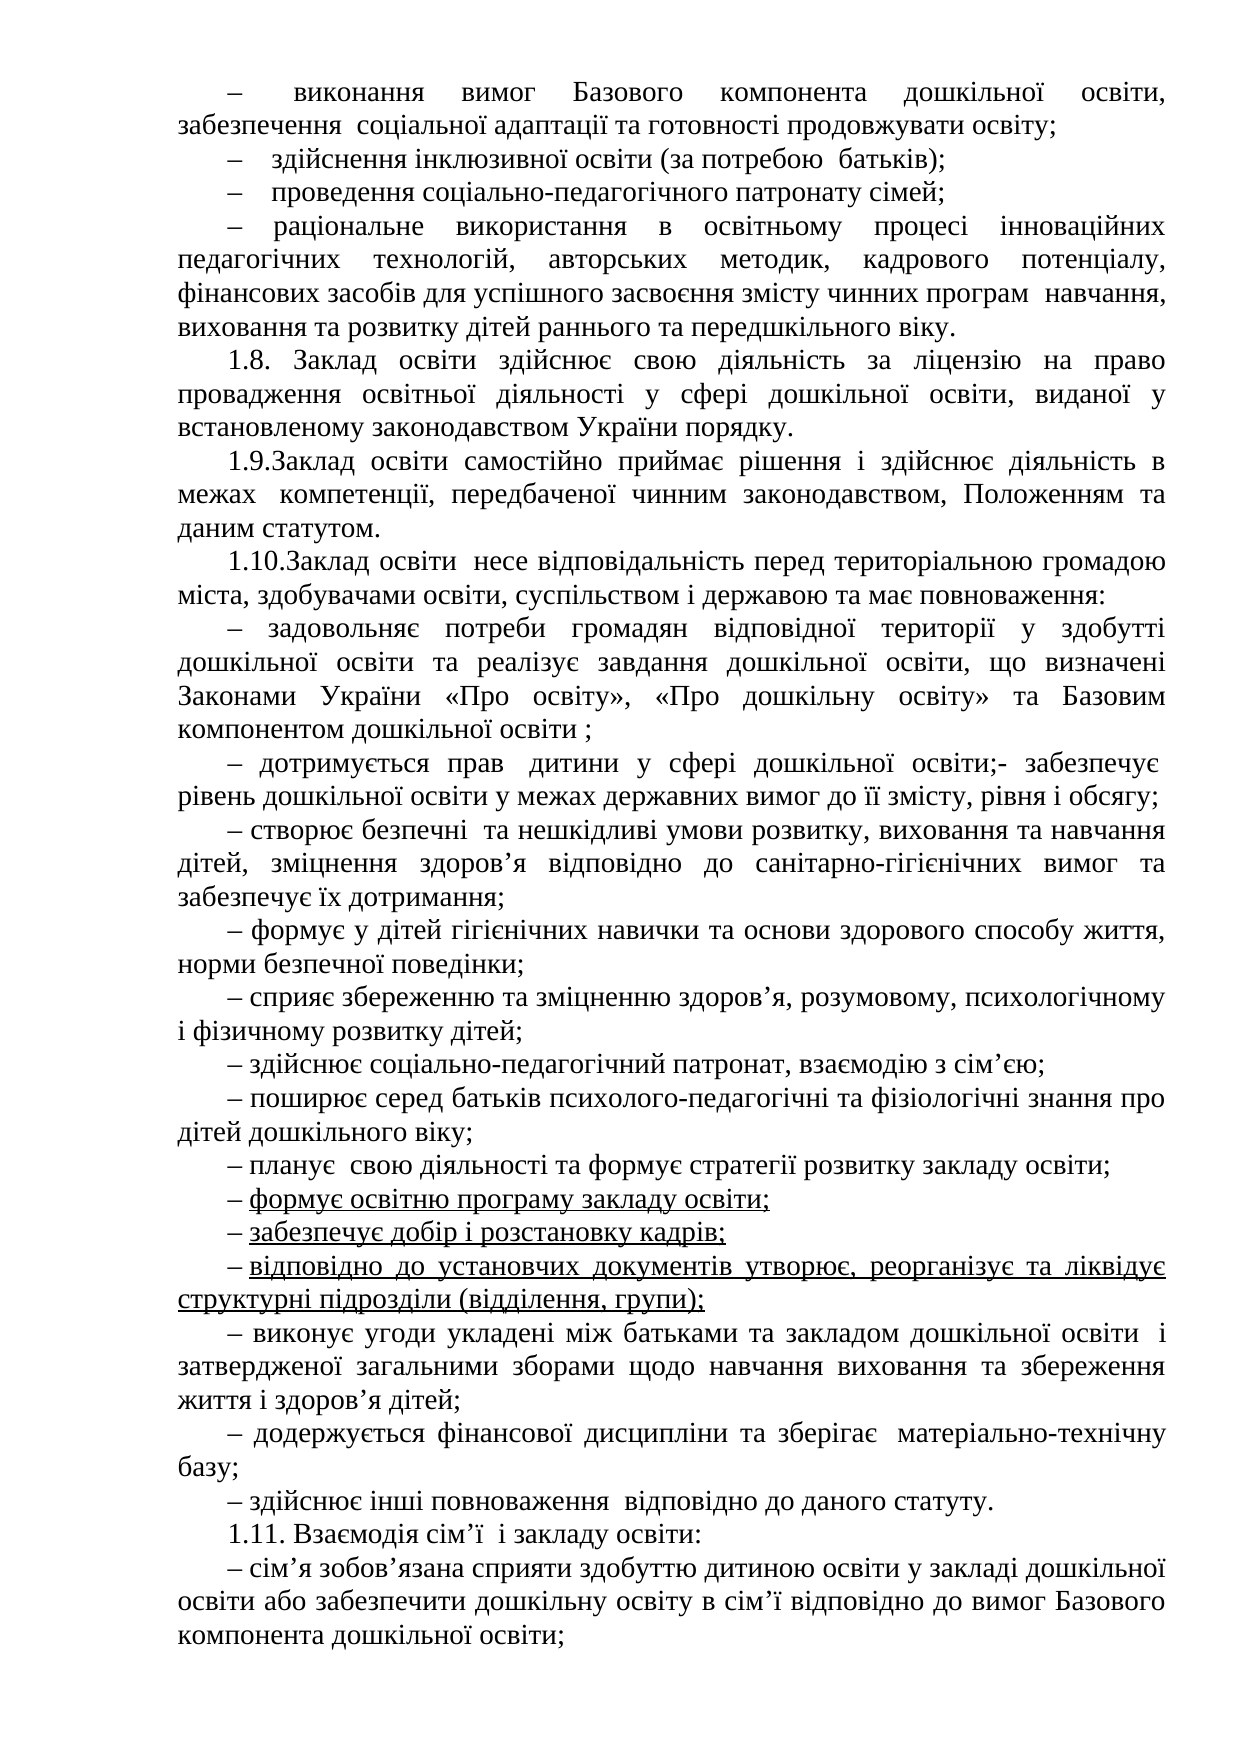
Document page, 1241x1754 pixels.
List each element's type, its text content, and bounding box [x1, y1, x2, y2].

text – здійснює інші повноваження відповідно до даного статуту. [177, 1483, 1167, 1516]
text – здійснює соціально-педагогічний патронат, взаємодію з сім’єю; [177, 1047, 1167, 1080]
text – формує освітню програму закладу освіти; [177, 1181, 1167, 1214]
text – поширює серед батьків психолого-педагогічні та фізіологічні знання про дітей дошкільного віку; [177, 1080, 1167, 1147]
text – формує у дітей гігієнічних навички та основи здорового способу життя, норми безпечної поведінки; [177, 912, 1167, 979]
text – створює безпечні та нешкідливі умови розвитку, виховання та навчання дітей, зміцнення здоров’я відповідно до санітарно-гігієнічних вимог та забезпечує їх дотримання; [177, 812, 1167, 912]
text – виконання вимог Базового компонента дошкільної освіти, забезпечення соціальної адаптації та готовності продовжувати освіту; [177, 74, 1167, 141]
text – відповідно до установчих документів утворює, реорганізує та ліквідує структурні підрозділи (відділення, групи); [177, 1248, 1167, 1315]
text – задовольняє потреби громадян відповідної території у здобутті дошкільної освіти та реалізує завдання дошкільної освіти, що визначені Законами України «Про освіту», «Про дошкільну освіту» та Базовим компонентом дошкільної освіти ; [177, 611, 1167, 745]
text – здійснення інклюзивної освіти (за потребою батьків); [177, 141, 1167, 174]
text – проведення соціально-педагогічного патронату сімей; [177, 174, 1167, 208]
text – забезпечує добір і розстановку кадрів; [177, 1214, 1167, 1248]
text 1.10.Заклад освіти несе відповідальність перед територіальною громадою міста, здобувачами освіти, суспільством і державою та має повноваження: [177, 543, 1167, 611]
text 1.8. Заклад освіти здійснює свою діяльність за ліцензію на право провадження освітньої діяльності у сфері дошкільної освіти, виданої у встановленому законодавством України порядку. [177, 342, 1167, 443]
text – сім’я зобов’язана сприяти здобуттю дитиною освіти у закладі дошкільної освіти або забезпечити дошкільну освіту в сім’ї відповідно до вимог Базового компонента дошкільної освіти; [177, 1550, 1167, 1650]
text – раціональне використання в освітньому процесі інноваційних педагогічних технологій, авторських методик, кадрового потенціалу, фінансових засобів для успішного засвоєння змісту чинних програм навчання, виховання та розвитку дітей раннього та передшкільного віку. [177, 208, 1167, 342]
text 1.11. Взаємодія сім’ї і закладу освіти: [177, 1516, 1167, 1550]
text – виконує угоди укладені між батьками та закладом дошкільної освіти і затвердженої загальними зборами щодо навчання виховання та збереження життя і здоров’я дітей; [177, 1315, 1167, 1416]
text – додержується фінансової дисципліни та зберігає матеріально-технічну базу; [177, 1416, 1167, 1483]
text – сприяє збереженню та зміцненню здоров’я, розумовому, психологічному і фізичному розвитку дітей; [177, 979, 1167, 1047]
text – планує свою діяльності та формує стратегії розвитку закладу освіти; [177, 1147, 1167, 1181]
text – дотримується прав дитини у сфері дошкільної освіти;- забезпечує рівень дошкільної освіти у межах державних вимог до її змісту, рівня і обсягу; [177, 745, 1167, 812]
text 1.9.Заклад освіти самостійно приймає рішення і здійснює діяльність в межах компетенції, передбаченої чинним законодавством, Положенням та даним статутом. [177, 443, 1167, 543]
